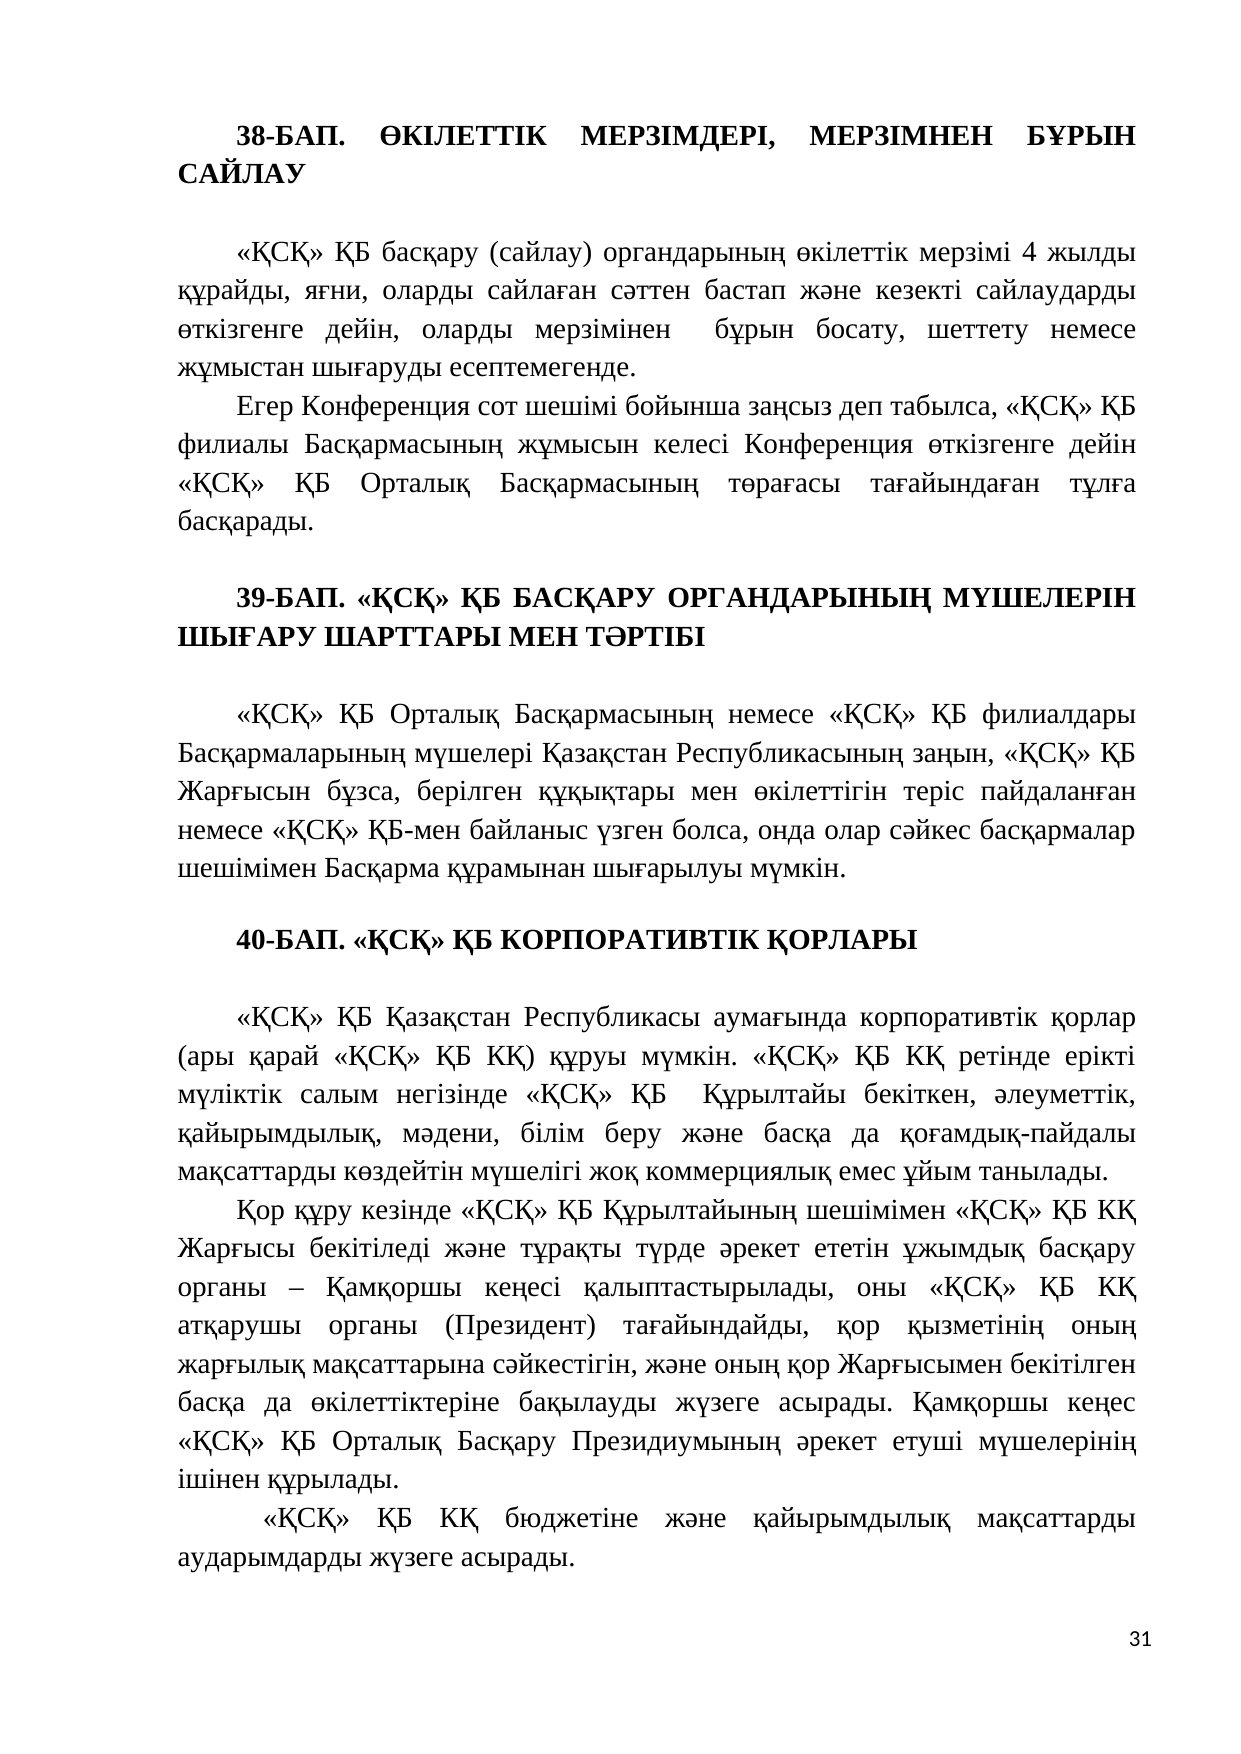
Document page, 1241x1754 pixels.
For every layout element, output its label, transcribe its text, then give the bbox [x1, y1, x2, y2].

text Егер Конференция сот шешімі бойынша заңсыз деп табылса, «ҚСҚ» ҚБ филиалы Басқармасының жұмысын келесі Конференция өткізгенге дейін «ҚСҚ» ҚБ Орталық Басқармасының төрағасы тағайындаған тұлға басқарады. [177, 388, 1137, 537]
text «ҚСҚ» ҚБ КҚ бюджетіне және қайырымдылық мақсаттарды аударымдарды жүзеге асырады. [177, 1500, 1137, 1572]
text 39-БАП. «ҚСҚ» ҚБ БАСҚАРУ ОРГАНДАРЫНЫҢ МҮШЕЛЕРІН ШЫҒАРУ ШАРТТАРЫ МЕН ТӘРТІБІ [177, 581, 1137, 653]
text 38-БАП. ӨКІЛЕТТІК МЕРЗІМДЕРІ, МЕРЗІМНЕН БҰРЫН САЙЛАУ [177, 118, 1137, 190]
text 40-БАП. «ҚСҚ» ҚБ КОРПОРАТИВТІК ҚОРЛАРЫ [177, 922, 1137, 956]
text «ҚСҚ» ҚБ басқару (сайлау) органдарының өкілеттік мерзімі 4 жылды құрайды, яғни, оларды сайлаған сәттен бастап және кезекті сайлаударды өткізгенге дейін, оларды мерзімінен бұрын босату, шеттету немесе жұмыстан шығаруды есептемегенде. [177, 234, 1137, 383]
text «ҚСҚ» ҚБ Орталық Басқармасының немесе «ҚСҚ» ҚБ филиалдары Басқармаларының мүшелері Қазақстан Республикасының заңын, «ҚСҚ» ҚБ Жарғысын бұзса, берілген құқықтары мен өкілеттігін теріс пайдаланған немесе «ҚСҚ» ҚБ-мен байланыс үзген болса, онда олар сәйкес басқармалар шешімімен Басқарма құрамынан шығарылуы мүмкін. [177, 696, 1137, 884]
text Қор құру кезінде «ҚСҚ» ҚБ Құрылтайының шешімімен «ҚСҚ» ҚБ КҚ Жарғысы бекітіледі және тұрақты түрде әрекет ететін ұжымдық басқару органы – Қамқоршы кеңесі қалыптастырылады, оны «ҚСҚ» ҚБ КҚ атқарушы органы (Президент) тағайындайды, қор қызметінің оның жарғылық мақсаттарына сәйкестігін, және оның қор Жарғысымен бекітілген басқа да өкілеттіктеріне бақылауды жүзеге асырады. Қамқоршы кеңес «ҚСҚ» ҚБ Орталық Басқару Президиумының әрекет етуші мүшелерінің ішінен құрылады. [177, 1192, 1137, 1495]
text «ҚСҚ» ҚБ Қазақстан Республикасы аумағында корпоративтік қорлар (ары қарай «ҚСҚ» ҚБ КҚ) құруы мүмкін. «ҚСҚ» ҚБ КҚ ретінде ерікті мүліктік салым негізінде «ҚСҚ» ҚБ Құрылтайы бекіткен, әлеуметтік, қайырымдылық, мәдени, білім беру және басқа да қоғамдық-пайдалы мақсаттарды көздейтін мүшелігі жоқ коммерциялық емес ұйым танылады. [177, 999, 1137, 1187]
